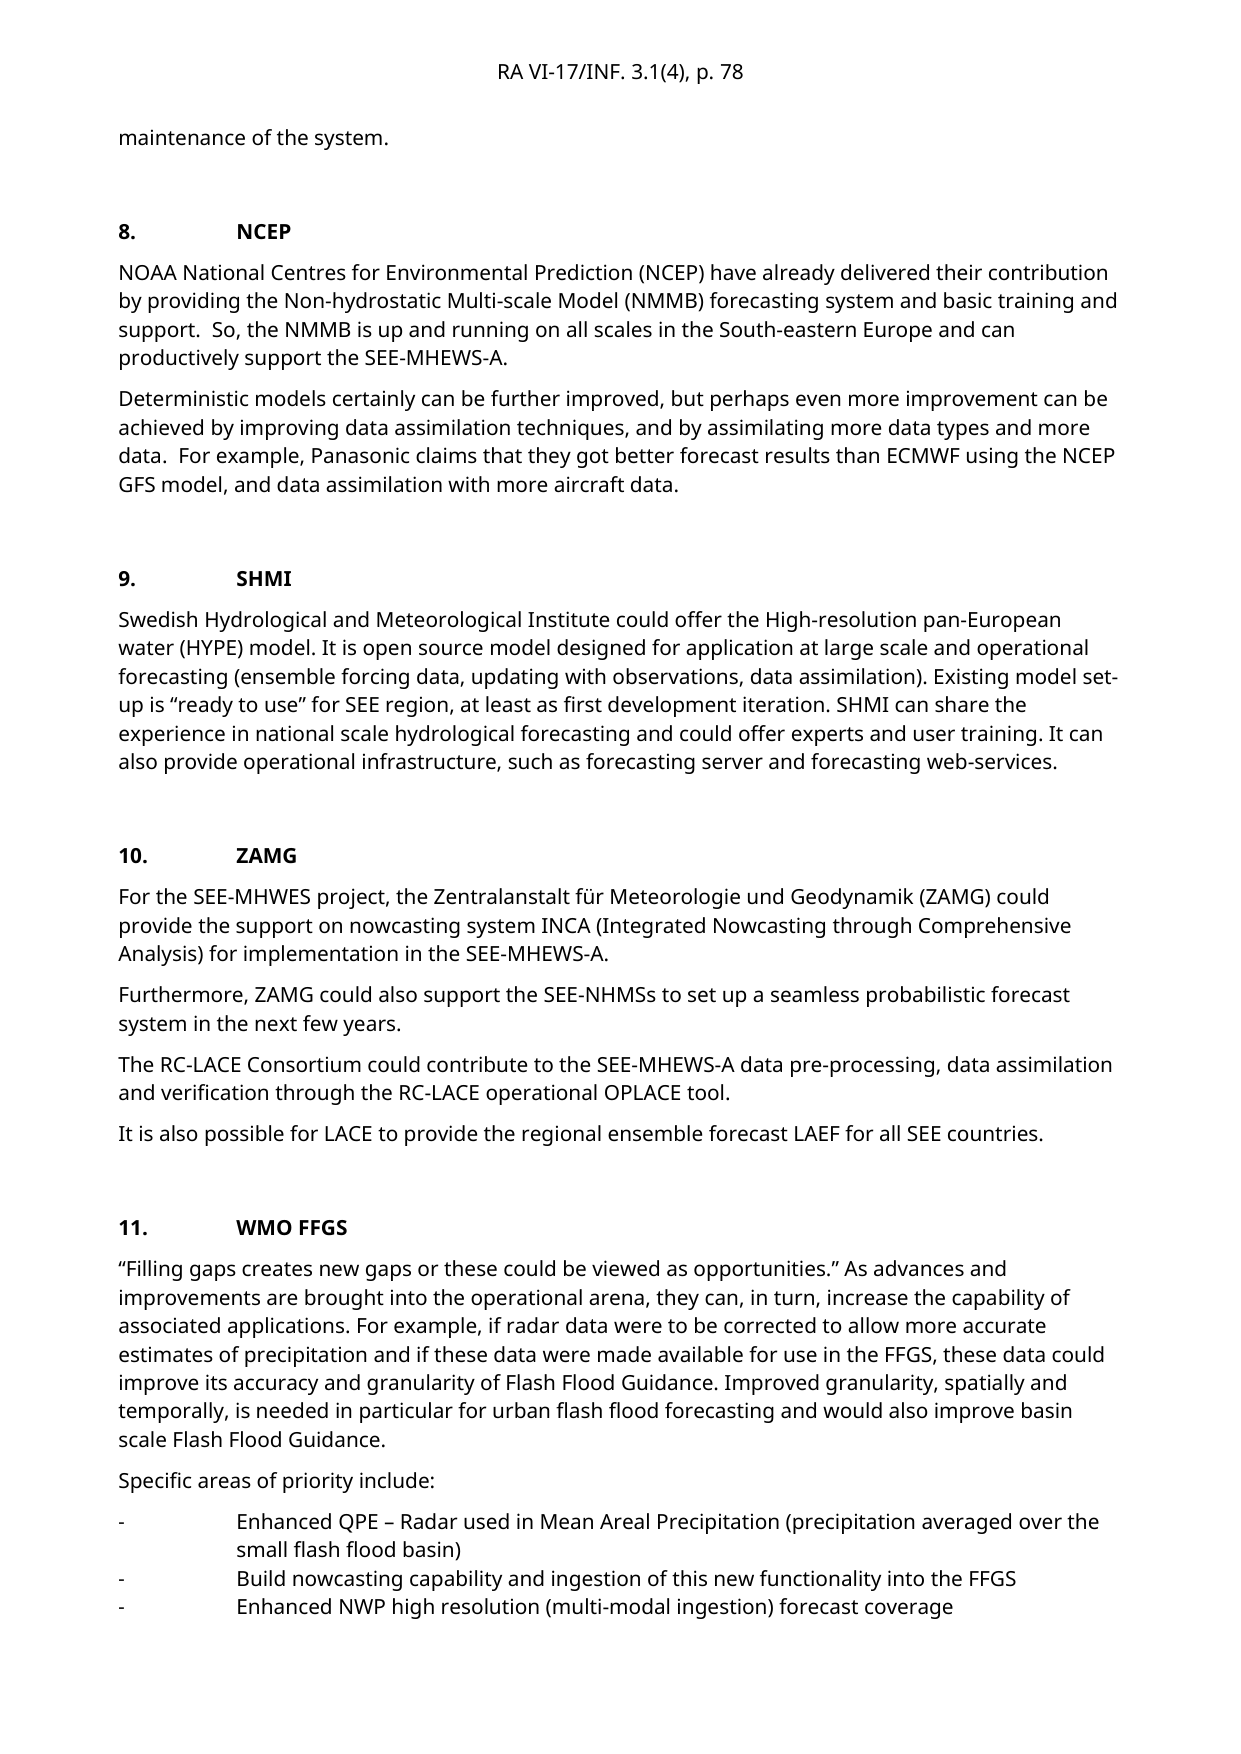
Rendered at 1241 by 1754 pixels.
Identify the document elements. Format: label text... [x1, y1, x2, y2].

text Swedish Hydrological and Meteorological Institute could offer the High-resolution pan-European water (HYPE) model. It is open source model designed for application at large scale and operational forecasting (ensemble forcing data, updating with observations, data assimilation). Existing model set-up is “ready to use” for SEE region, at least as first development iteration. SHMI can share the experience in national scale hydrological forecasting and could offer experts and user training. It can also provide operational infrastructure, such as forecasting server and forecasting web-services. [118, 605, 1122, 776]
text 8. NCEP [118, 217, 1122, 246]
text Specific areas of priority include: [118, 1466, 1122, 1494]
text For the SEE-MHWES project, the Zentralanstalt für Meteorologie und Geodynamik (ZAMG) could provide the support on nowcasting system INCA (Integrated Nowcasting through Comprehensive Analysis) for implementation in the SEE-MHEWS-A. [118, 882, 1122, 968]
list Enhanced NWP high resolution (multi-modal ingestion) forecast coverage [118, 1592, 1122, 1621]
text The RC-LACE Consortium could contribute to the SEE-MHEWS-A data pre-processing, data assimilation and verification through the RC-LACE operational OPLACE tool. [118, 1050, 1122, 1107]
text 9. SHMI [118, 564, 1122, 592]
text 10. ZAMG [118, 842, 1122, 870]
list Enhanced QPE – Radar used in Mean Areal Precipitation (precipitation averaged over the small flash flood basin) [118, 1507, 1122, 1564]
text Deterministic models certainly can be further improved, but perhaps even more improvement can be achieved by improving data assimilation techniques, and by assimilating more data types and more data. For example, Panasonic claims that they got better forecast results than ECMWF using the NCEP GFS model, and data assimilation with more aircraft data. [118, 384, 1122, 498]
text NOAA National Centres for Environmental Prediction (NCEP) have already delivered their contribution by providing the Non-hydrostatic Multi-scale Model (NMMB) forecasting system and basic training and support. So, the NMMB is up and running on all scales in the South-eastern Europe and can productively support the SEE-MHEWS-A. [118, 258, 1122, 372]
text Furthermore, ZAMG could also support the SEE-NHMSs to set up a seamless probabilistic forecast system in the next few years. [118, 980, 1122, 1037]
list Build nowcasting capability and ingestion of this new functionality into the FFGS [118, 1564, 1122, 1592]
text It is also possible for LACE to provide the regional ensemble forecast LAEF for all SEE countries. [118, 1119, 1122, 1147]
text “Filling gaps creates new gaps or these could be viewed as opportunities.” As advances and improvements are brought into the operational arena, they can, in turn, increase the capability of associated applications. For example, if radar data were to be corrected to allow more accurate estimates of precipitation and if these data were made available for use in the FFGS, these data could improve its accuracy and granularity of Flash Flood Guidance. Improved granularity, spatially and temporally, is needed in particular for urban flash flood forecasting and would also improve basin scale Flash Flood Guidance. [118, 1254, 1122, 1453]
text 11. WMO FFGS [118, 1213, 1122, 1242]
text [118, 123, 1122, 151]
